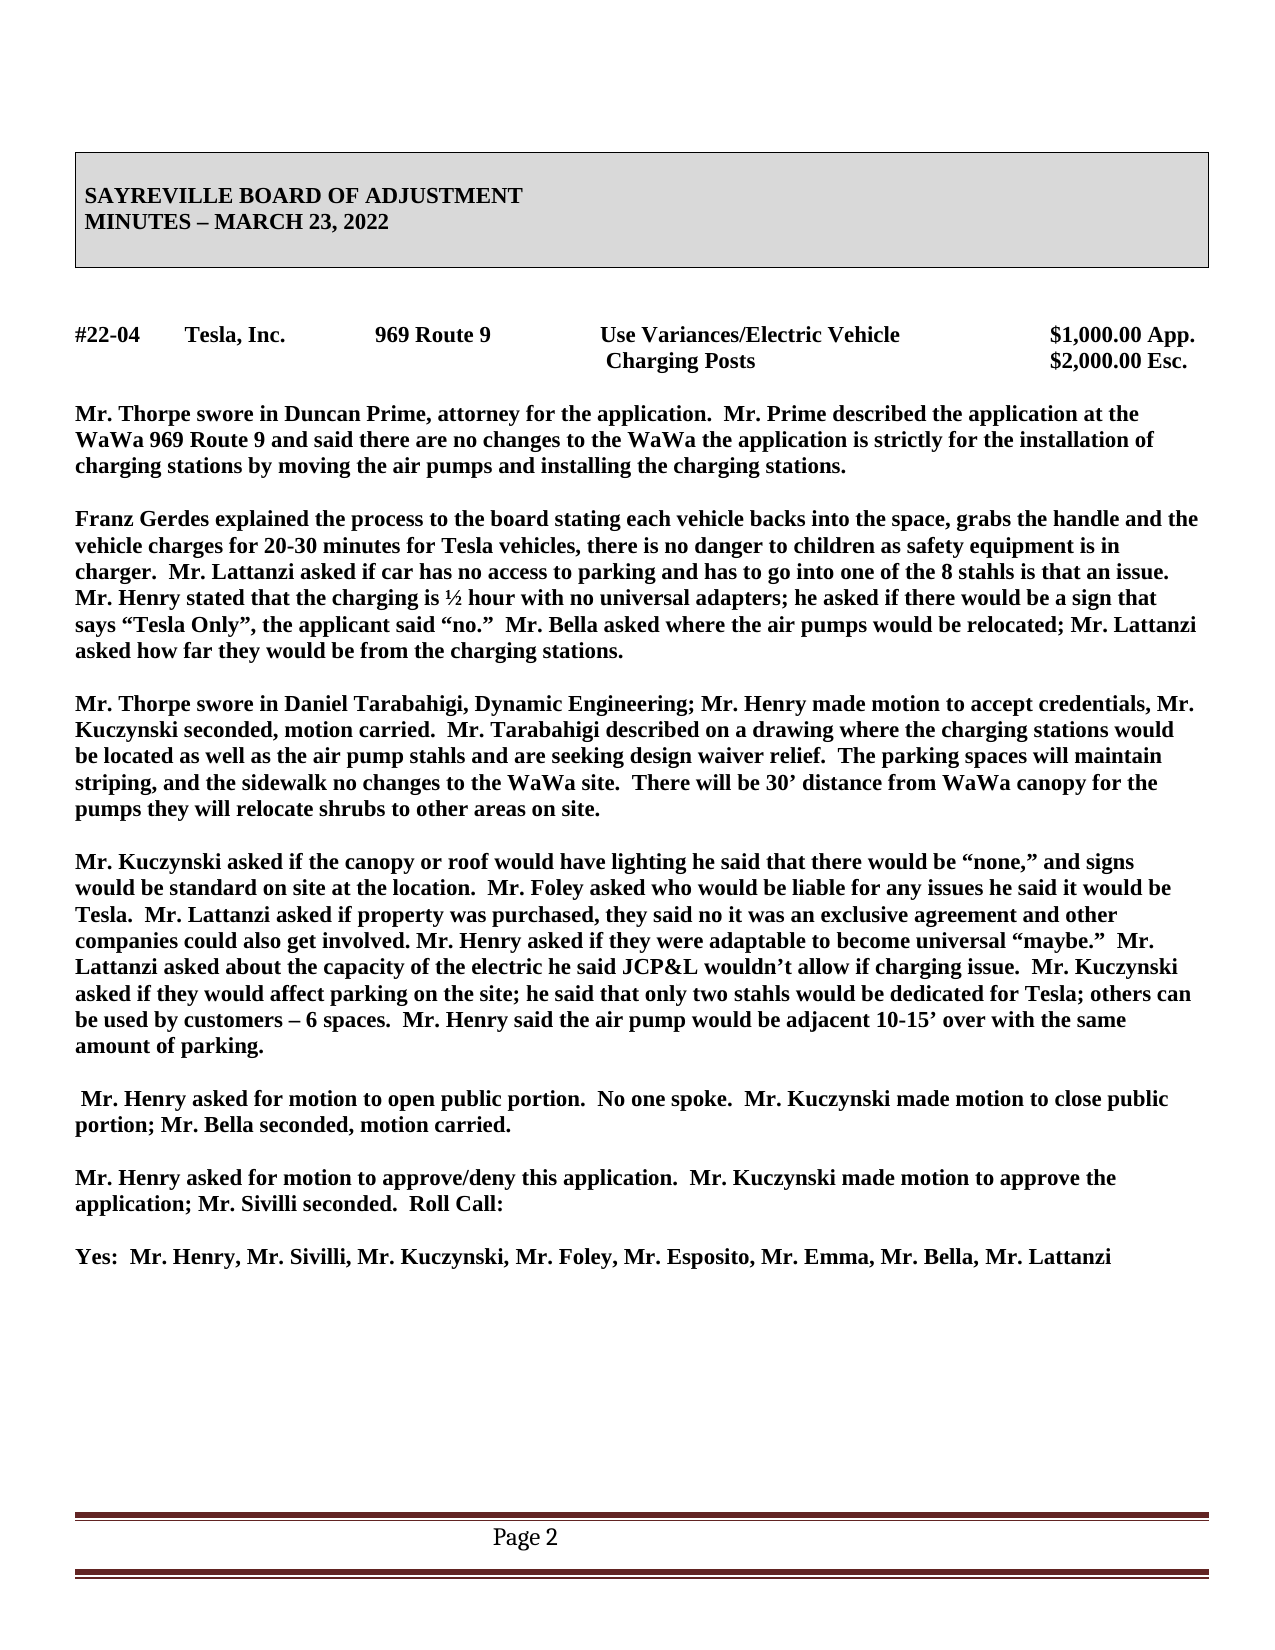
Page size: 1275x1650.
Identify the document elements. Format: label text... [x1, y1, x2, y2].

text Mr. Thorpe swore in Duncan Prime, attorney for the application. Mr. Prime described the application at the WaWa 969 Route 9 and said there are no changes to the WaWa the application is strictly for the installation of charging stations by moving the air pumps and installing the charging stations. [75, 400, 1199, 479]
text Mr. Henry asked for motion to approve/deny this application. Mr. Kuczynski made motion to approve the application; Mr. Sivilli seconded. Roll Call: [75, 1164, 1199, 1217]
text SAYREVILLE BOARD OF ADJUSTMENT [76, 179, 1208, 205]
text #22-04 Tesla, Inc. 969 Route 9 Use Variances/Electric Vehicle $1,000.00 App. [75, 321, 1199, 347]
text Charging Posts $2,000.00 Esc. [75, 347, 1199, 400]
text Mr. Thorpe swore in Daniel Tarabahigi, Dynamic Engineering; Mr. Henry made motion to accept credentials, Mr. Kuczynski seconded, motion carried. Mr. Tarabahigi described on a drawing where the charging stations would be located as well as the air pump stahls and are seeking design waiver relief. The parking spaces will maintain striping, and the sidewalk no changes to the WaWa site. There will be 30’ distance from WaWa canopy for the pumps they will relocate shrubs to other areas on site. [75, 690, 1199, 822]
text Yes: Mr. Henry, Mr. Sivilli, Mr. Kuczynski, Mr. Foley, Mr. Esposito, Mr. Emma, Mr. Bella, Mr. Lattanzi [75, 1243, 1199, 1269]
text Mr. Kuczynski asked if the canopy or roof would have lighting he said that there would be “none,” and signs would be standard on site at the location. Mr. Foley asked who would be liable for any issues he said it would be Tesla. Mr. Lattanzi asked if property was purchased, they said no it was an exclusive agreement and other companies could also get involved. Mr. Henry asked if they were adaptable to become universal “maybe.” Mr. Lattanzi asked about the capacity of the electric he said JCP&L wouldn’t allow if charging issue. Mr. Kuczynski asked if they would affect parking on the site; he said that only two stahls would be dedicated for Tesla; others can be used by customers – 6 spaces. Mr. Henry said the air pump would be adjacent 10-15’ over with the same amount of parking. [75, 848, 1199, 1059]
text Mr. Henry asked for motion to open public portion. No one spoke. Mr. Kuczynski made motion to close public portion; Mr. Bella seconded, motion carried. [75, 1085, 1199, 1138]
text Franz Gerdes explained the process to the board stating each vehicle backs into the space, grabs the handle and the vehicle charges for 20-30 minutes for Tesla vehicles, there is no danger to children as safety equipment is in charger. Mr. Lattanzi asked if car has no access to parking and has to go into one of the 8 stahls is that an issue. Mr. Henry stated that the charging is ½ hour with no universal adapters; he asked if there would be a sign that says “Tesla Only”, the applicant said “no.” Mr. Bella asked where the air pumps would be relocated; Mr. Lattanzi asked how far they would be from the charging stations. [75, 505, 1199, 663]
text MINUTES – MARCH 23, 2022 [76, 205, 1208, 231]
